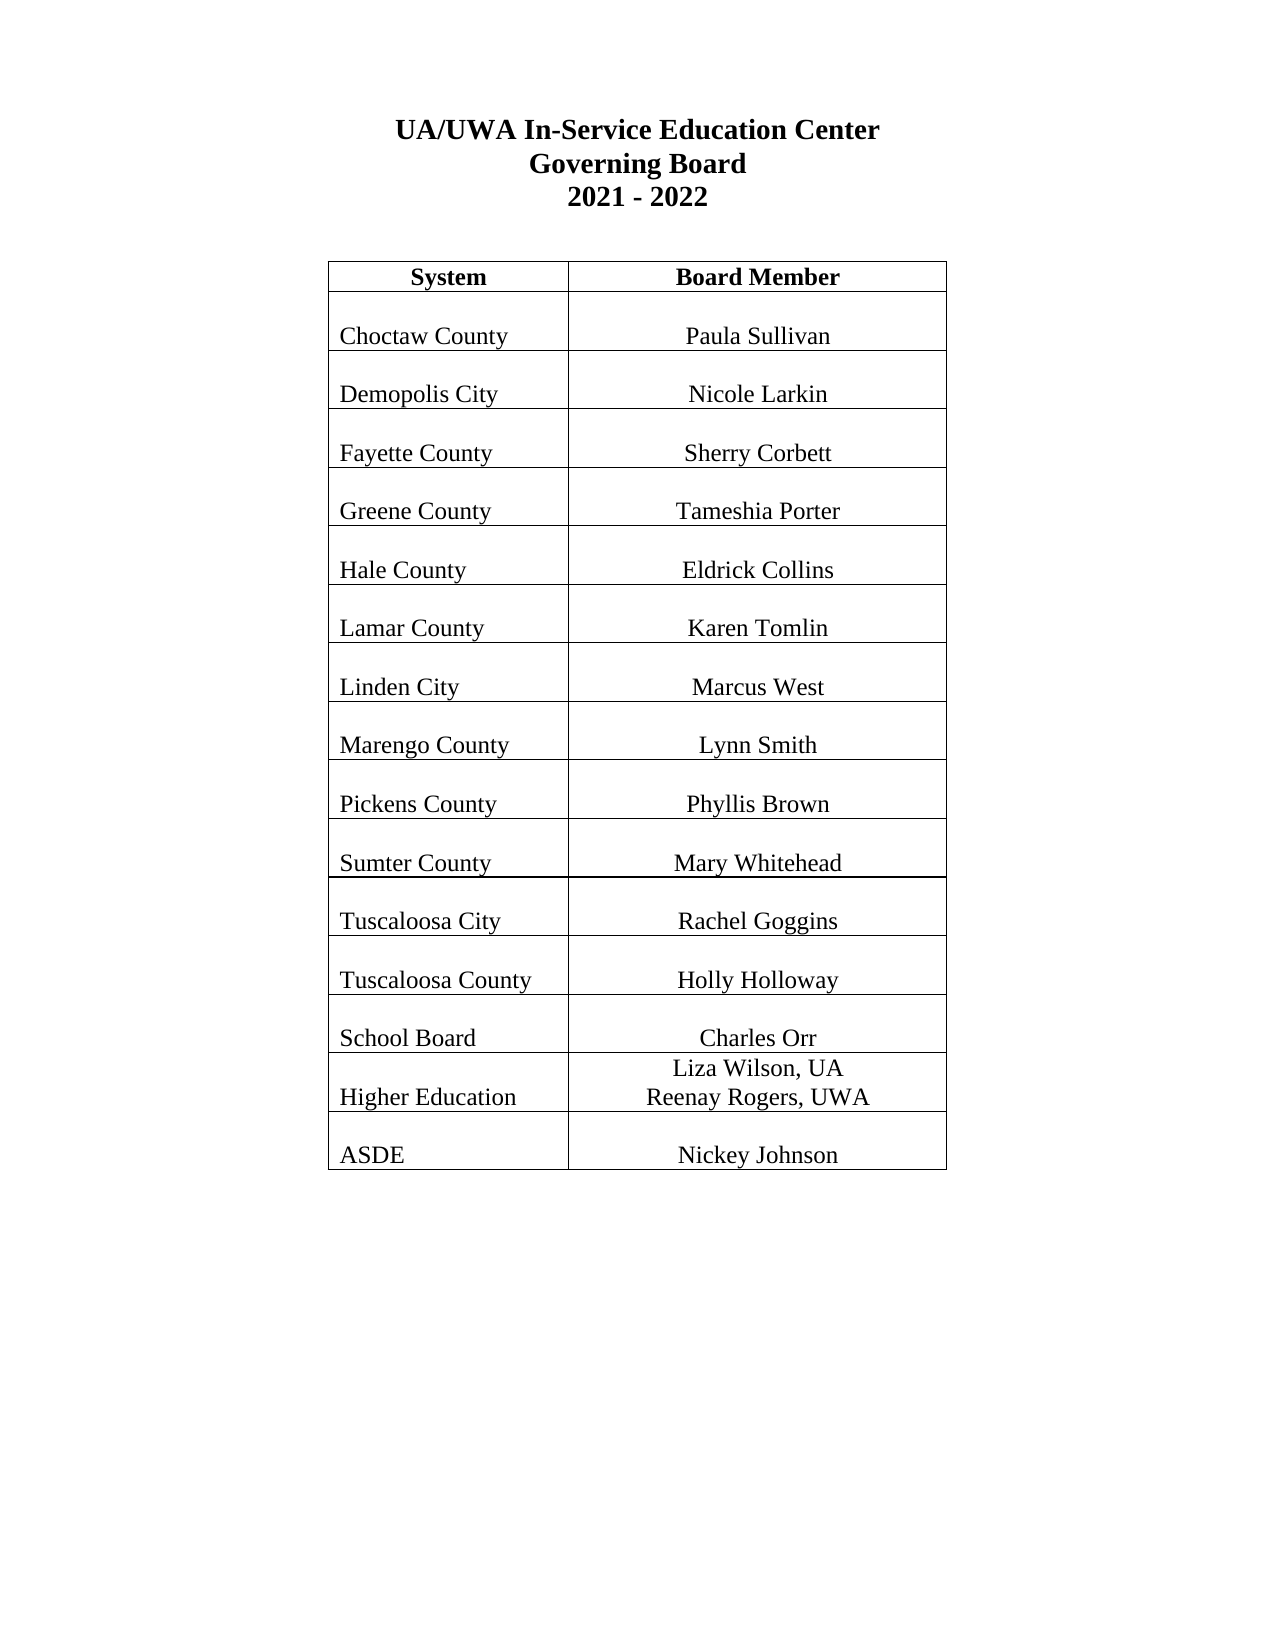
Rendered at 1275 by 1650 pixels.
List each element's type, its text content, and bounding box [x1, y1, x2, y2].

table_cell Mary Whitehead [569, 819, 946, 876]
table_cell Rachel Goggins [569, 878, 946, 935]
table_cell ASDE [329, 1112, 568, 1169]
table_cell Phyllis Brown [569, 760, 946, 818]
table_cell Charles Orr [569, 995, 946, 1052]
text Governing Board [112, 146, 1162, 179]
table_cell Holly Holloway [569, 936, 946, 993]
table_cell Karen Tomlin [569, 585, 946, 642]
table_header Board Member [569, 262, 946, 291]
table_cell Liza Wilson, UA Reenay Rogers, UWA [569, 1053, 946, 1111]
table_header System [329, 262, 568, 291]
table_cell Linden City [329, 643, 568, 701]
table_cell Lynn Smith [569, 702, 946, 759]
table_cell Tameshia Porter [569, 468, 946, 525]
text UA/UWA In-Service Education Center [112, 112, 1162, 146]
table_cell Greene County [329, 468, 568, 525]
table_cell Hale County [329, 526, 568, 584]
table_cell Nicole Larkin [569, 351, 946, 408]
table_cell Marengo County [329, 702, 568, 759]
table_cell Paula Sullivan [569, 292, 946, 349]
table_cell Lamar County [329, 585, 568, 642]
table_cell School Board [329, 995, 568, 1052]
table_cell Demopolis City [329, 351, 568, 408]
table_cell Marcus West [569, 643, 946, 701]
table_cell Eldrick Collins [569, 526, 946, 584]
text 2021 - 2022 [112, 179, 1162, 213]
table_cell Tuscaloosa County [329, 936, 568, 993]
table_cell Sumter County [329, 819, 568, 876]
table_cell Higher Education [329, 1053, 568, 1111]
table_cell Fayette County [329, 409, 568, 467]
table_cell Choctaw County [329, 292, 568, 349]
table_cell Sherry Corbett [569, 409, 946, 467]
table_cell Pickens County [329, 760, 568, 818]
table_cell Nickey Johnson [569, 1112, 946, 1169]
table_cell Tuscaloosa City [329, 878, 568, 935]
